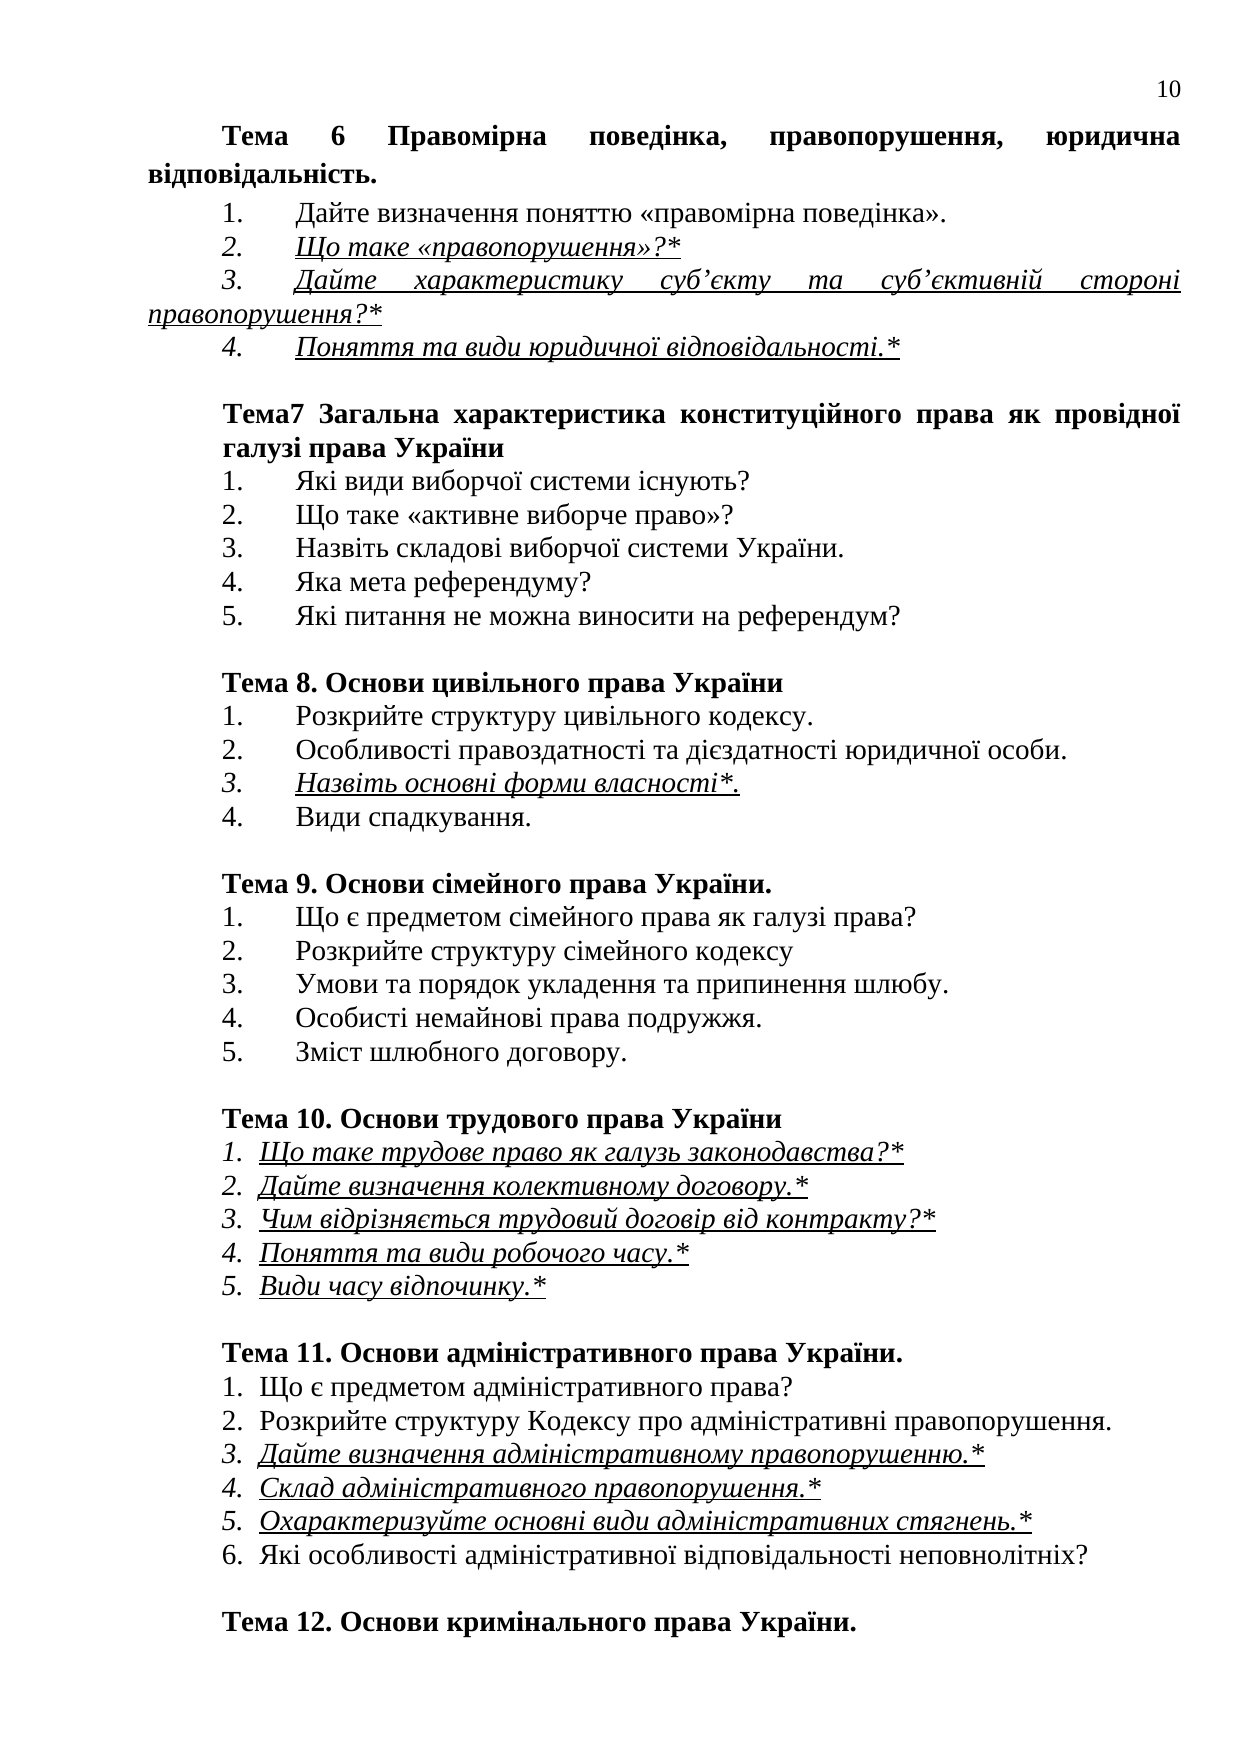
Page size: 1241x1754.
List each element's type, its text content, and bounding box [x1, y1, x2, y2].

text Тема 9. Основи сімейного права України. [148, 866, 1181, 899]
list Дайте визначення поняттю «правомірна поведінка». [222, 195, 1181, 229]
list Які питання не можна виносити на референдум? [222, 598, 1181, 631]
text Тема 6 Правомірна поведінка, правопорушення, юридична відповідальність. [148, 118, 1181, 190]
list Особисті немайнові права подружжя. [148, 1000, 1181, 1034]
list Які види виборчої системи існують? [222, 463, 1181, 497]
text Тема 10. Основи трудового права України [148, 1101, 1181, 1134]
list Які особливості адміністративної відповідальності неповнолітніх? [222, 1537, 1181, 1570]
list Види спадкування. [222, 799, 1181, 832]
list Розкрийте структуру сімейного кодексу [148, 933, 1181, 967]
list Поняття та види юридичної відповідальності.* [222, 329, 1181, 363]
text Тема 12. Основи кримінального права України. [222, 1604, 1181, 1637]
list Що таке «активне виборче право»? [222, 497, 1181, 531]
list Назвіть основні форми власності*. [222, 765, 1181, 799]
text Тема 11. Основи адміністративного права України. [148, 1336, 1181, 1369]
text Тема 8. Основи цивільного права України [148, 665, 1181, 698]
list Види часу відпочинку.* [222, 1268, 1181, 1302]
list Розкрийте структуру Кодексу про адміністративні правопорушення. [222, 1403, 1181, 1436]
list Зміст шлюбного договору. [148, 1034, 1181, 1067]
list Дайте характеристику суб’єкту та суб’єктивній стороні правопорушення?* [148, 262, 1181, 329]
list Поняття та види робочого часу.* [222, 1235, 1181, 1268]
list Що є предметом сімейного права як галузі права? [148, 899, 1181, 933]
list Охарактеризуйте основні види адміністративних стягнень.* [222, 1503, 1181, 1537]
list Що таке трудове право як галузь законодавства?* [222, 1134, 1181, 1168]
list Чим відрізняється трудовий договір від контракту?* [222, 1201, 1181, 1235]
list Яка мета референдуму? [222, 564, 1181, 598]
text Тема7 Загальна характеристика конституційного права як провідної галузі права України [223, 396, 1181, 463]
list Що таке «правопорушення»?* [148, 229, 1181, 262]
list Дайте визначення адміністративному правопорушенню.* [222, 1436, 1181, 1470]
list Дайте визначення колективному договору.* [222, 1168, 1181, 1201]
list Умови та порядок укладення та припинення шлюбу. [148, 967, 1181, 1000]
list Склад адміністративного правопорушення.* [222, 1470, 1181, 1503]
list Особливості правоздатності та дієздатності юридичної особи. [222, 732, 1181, 765]
list Що є предметом адміністративного права? [222, 1369, 1181, 1403]
list Розкрийте структуру цивільного кодексу. [222, 698, 1181, 732]
list Назвіть складові виборчої системи України. [222, 531, 1181, 564]
